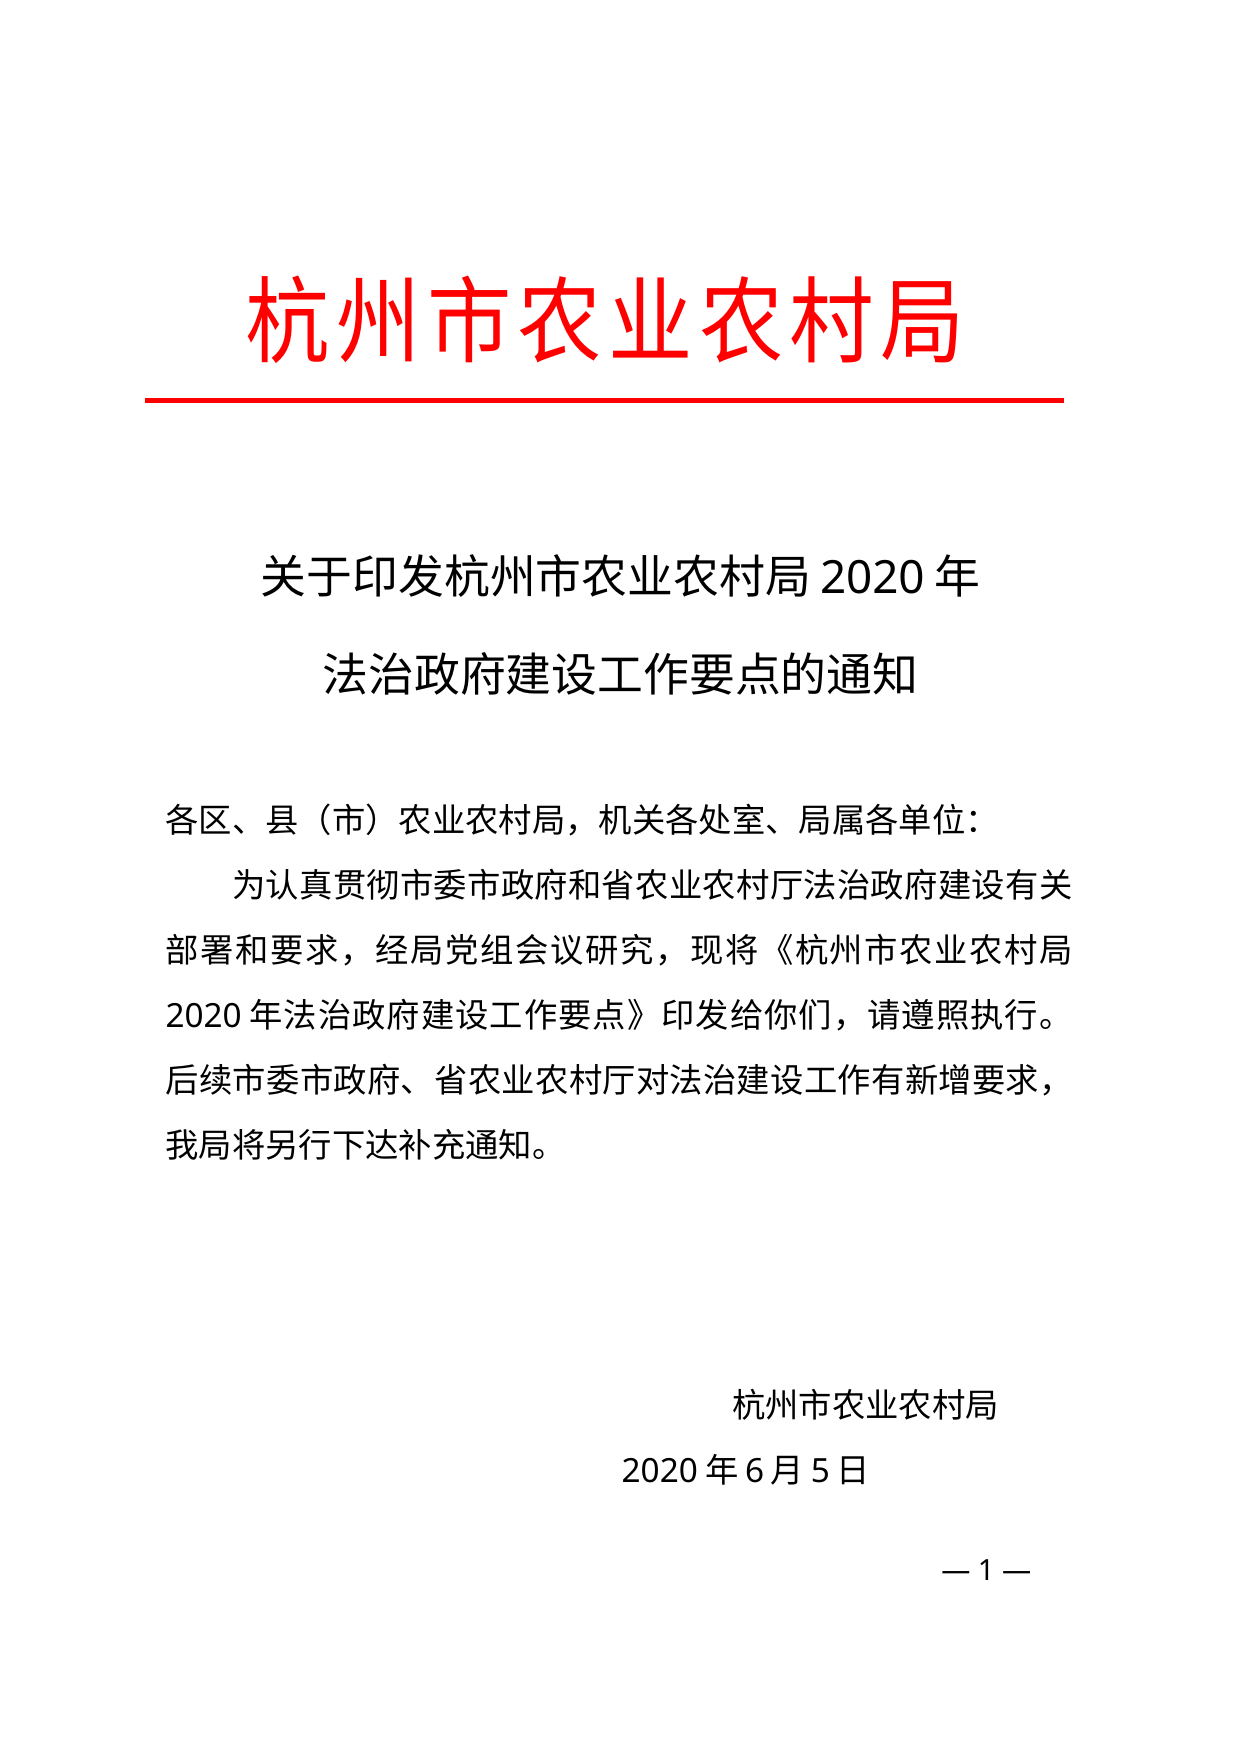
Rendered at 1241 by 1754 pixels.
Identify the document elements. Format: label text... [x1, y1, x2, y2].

text 为认真贯彻市委市政府和省农业农村厅法治政府建设有关部署和要求，经局党组会议研究，现将《杭州市农业农村局2020年法治政府建设工作要点》印发给你们，请遵照执行。后续市委市政府、省农业农村厅对法治建设工作有新增要求，我局将另行下达补充通知。 [165, 850, 1075, 1175]
text 法治政府建设工作要点的通知 [165, 623, 1075, 720]
text 杭州市农业农村局 [165, 1370, 1075, 1435]
text 杭 州 市 农 业 农 村 局 [165, 233, 1051, 395]
text 2020年6月5日 [165, 1435, 1075, 1500]
text 关于印发杭州市农业农村局2020年 [165, 525, 1075, 623]
text 各区、县（市）农业农村局，机关各处室、局属各单位： [165, 785, 1075, 850]
